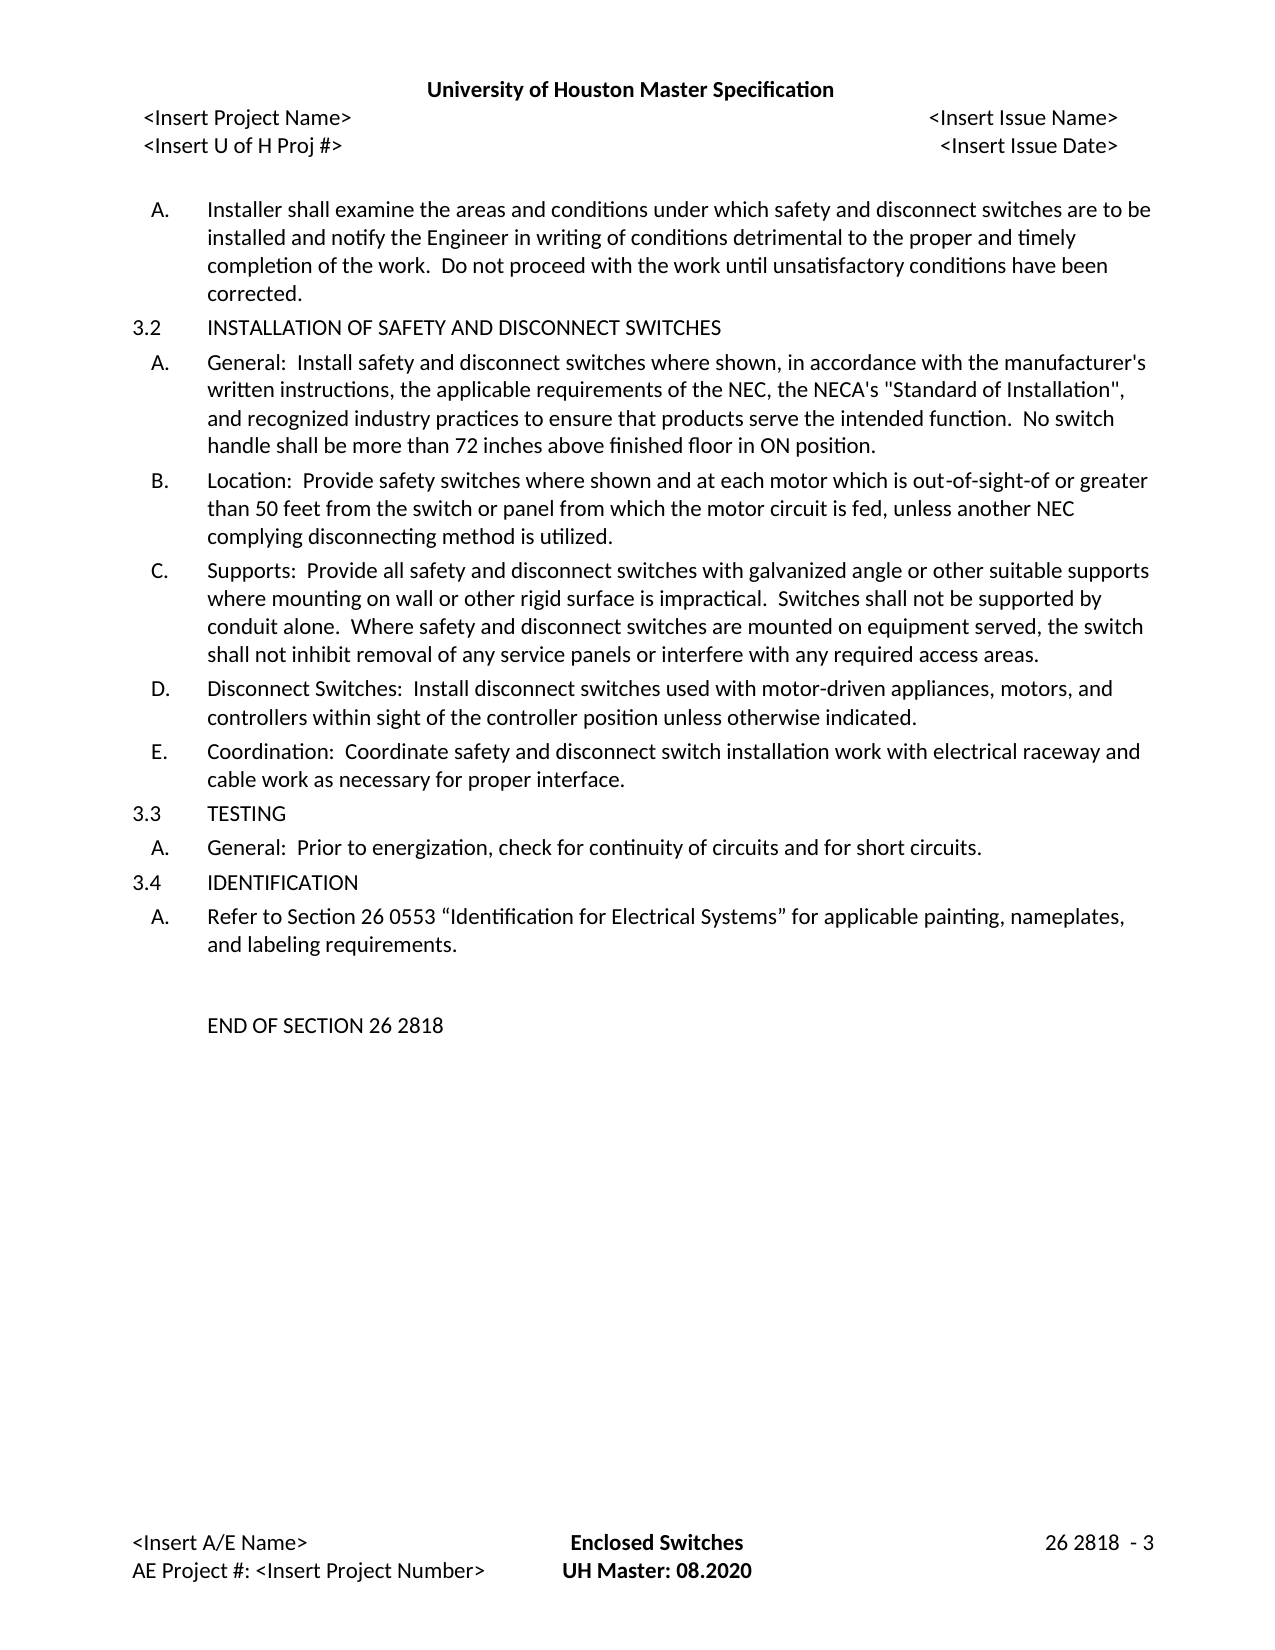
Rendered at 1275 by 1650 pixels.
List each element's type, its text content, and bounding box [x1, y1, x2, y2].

subtitle TESTING [132, 799, 1155, 827]
subtitle General: Install safety and disconnect switches where shown, in accordance with the manufacturer's written instructions, the applicable requirements of the NEC, the NECA's "Standard of Installation", and recognized industry practices to ensure that products serve the intended function. No switch handle shall be more than 72 inches above finished floor in ON position. [151, 348, 1155, 460]
subtitle IDENTIFICATION [132, 868, 1155, 896]
subtitle Location: Provide safety switches where shown and at each motor which is out-of-sight-of or greater than 50 feet from the switch or panel from which the motor circuit is fed, unless another NEC complying disconnecting method is utilized. [151, 466, 1155, 550]
subtitle Installer shall examine the areas and conditions under which safety and disconnect switches are to be installed and notify the Engineer in writing of conditions detrimental to the proper and timely completion of the work. Do not proceed with the work until unsatisfactory conditions have been corrected. [151, 195, 1155, 307]
subtitle Refer to Section 26 0553 “Identification for Electrical Systems” for applicable painting, nameplates, and labeling requirements. [151, 902, 1155, 958]
subtitle Supports: Provide all safety and disconnect switches with galvanized angle or other suitable supports where mounting on wall or other rigid surface is impractical. Switches shall not be supported by conduit alone. Where safety and disconnect switches are mounted on equipment served, the switch shall not inhibit removal of any service panels or interfere with any required access areas. [151, 556, 1155, 668]
subtitle INSTALLATION OF SAFETY AND DISCONNECT SWITCHES [132, 313, 1155, 341]
subtitle Disconnect Switches: Install disconnect switches used with motor-driven appliances, motors, and controllers within sight of the controller position unless otherwise indicated. [151, 674, 1155, 731]
subtitle Coordination: Coordinate safety and disconnect switch installation work with electrical raceway and cable work as necessary for proper interface. [151, 737, 1155, 793]
subtitle General: Prior to energization, check for continuity of circuits and for short circuits. [151, 833, 1155, 861]
list END OF SECTION 26 2818 [207, 1011, 1155, 1039]
